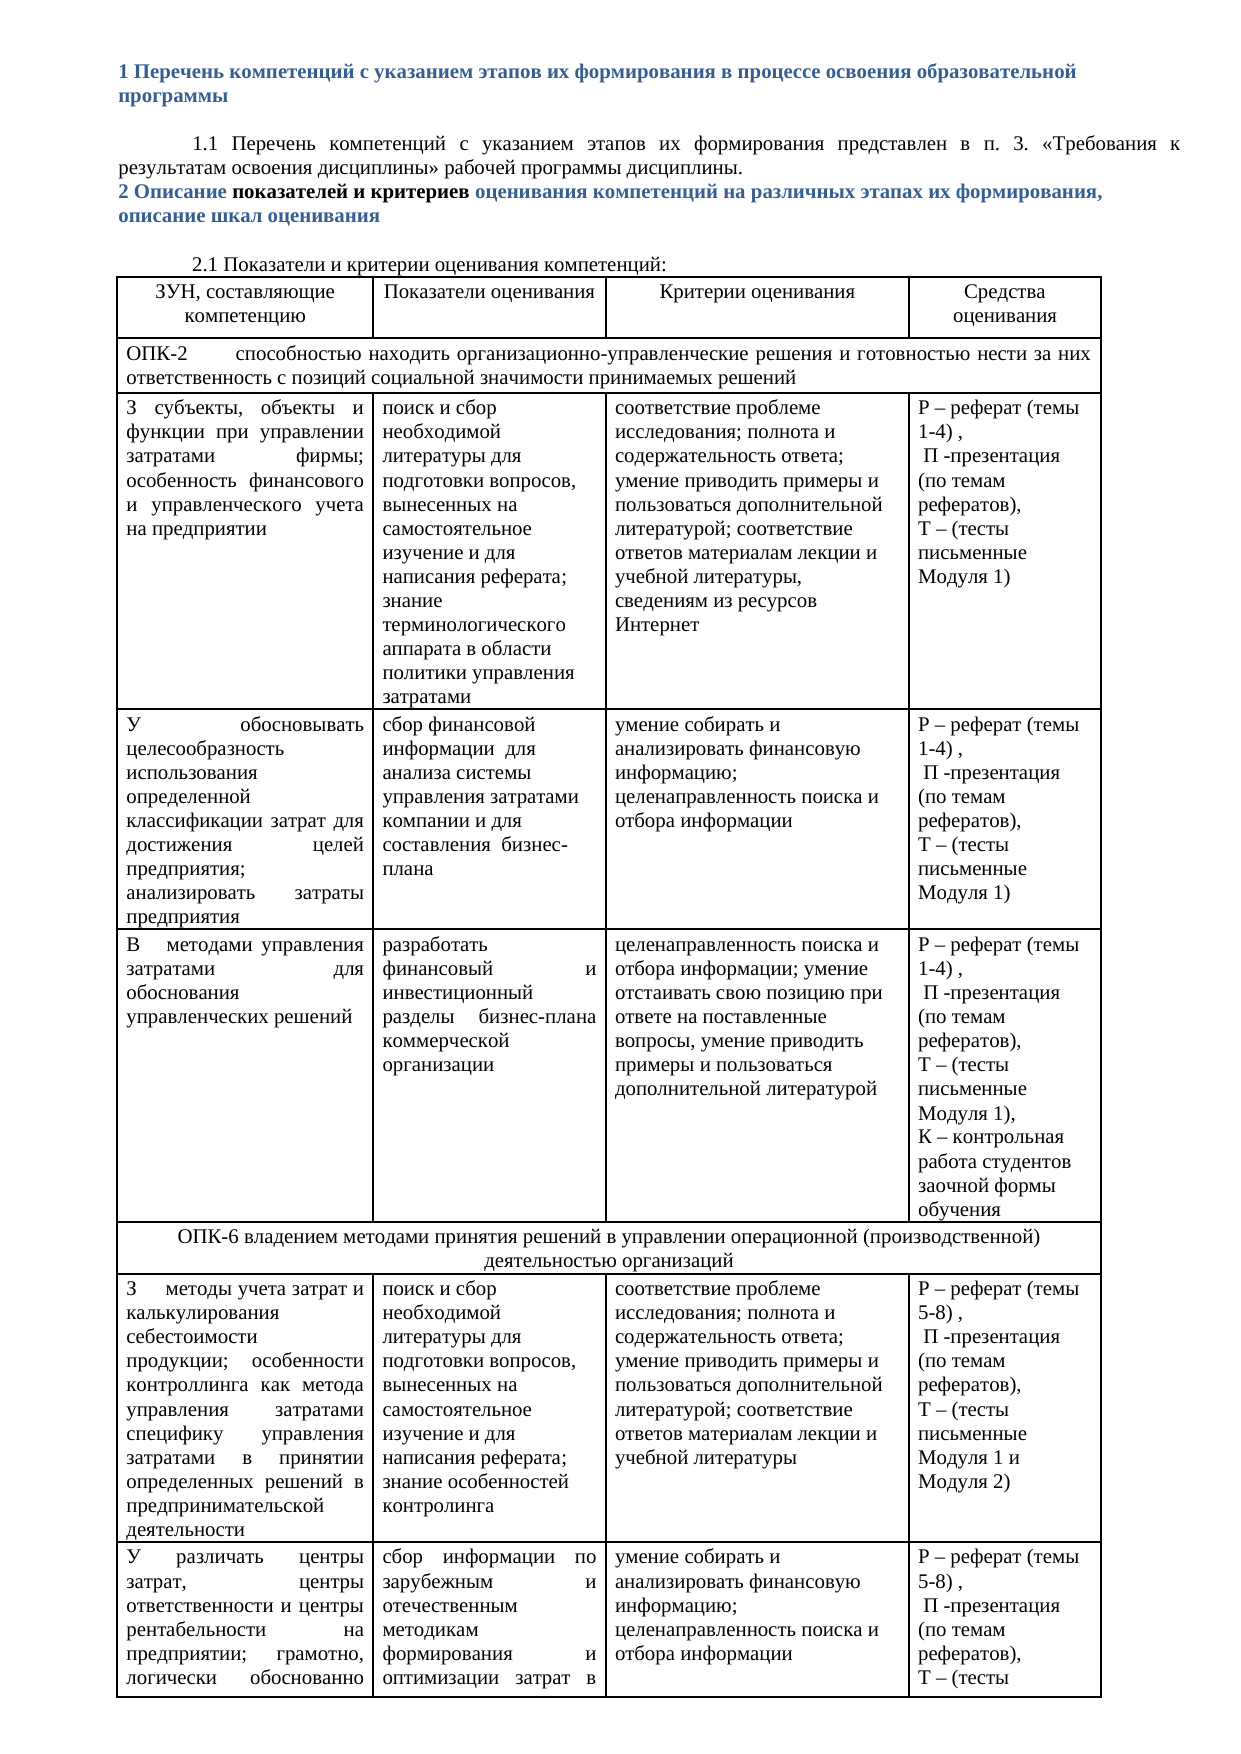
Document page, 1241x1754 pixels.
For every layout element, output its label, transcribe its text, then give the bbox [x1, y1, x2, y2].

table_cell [607, 1543, 908, 1696]
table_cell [910, 1543, 1100, 1696]
table_cell умение собирать и анализировать финансовую информацию; целенаправленность поиска и отбора информации [607, 710, 908, 928]
table_cell Р – реферат (темы 5-8) , П -презентация (по темам рефератов), Т – (тесты письменные Модуля 1 и Модуля 2) [910, 1275, 1100, 1541]
table_cell Р – реферат (темы 1-4) , П -презентация (по темам рефератов), Т – (тесты письменные Модуля 1) [910, 394, 1100, 708]
text 1.1 Перечень компетенций с указанием этапов их формирования представлен в п. 3. «Требования к результатам освоения дисциплины» рабочей программы дисциплины. [118, 131, 1181, 179]
table_cell В методами управления затратами для обоснования управленческих решений [118, 930, 372, 1221]
table_cell З методы учета затрат и калькулирования себестоимости продукции; особенности контроллинга как метода управления затратами специфику управления затратами в принятии определенных решений в предпринимательской деятельности [118, 1275, 372, 1541]
text 2.1 Показатели и критерии оценивания компетенций: [118, 252, 1181, 276]
text 1 Перечень компетенций с указанием этапов их формирования в процессе освоения образовательной программы [118, 59, 1181, 107]
table_cell ОПК-6 владением методами принятия решений в управлении операционной (производственной) деятельностью организаций [118, 1223, 1100, 1272]
table_cell поиск и сбор необходимой литературы для подготовки вопросов, вынесенных на самостоятельное изучение и для написания реферата; знание терминологического аппарата в области политики управления затратами [374, 394, 605, 708]
table_header Критерии оценивания [607, 278, 908, 337]
table_cell поиск и сбор необходимой литературы для подготовки вопросов, вынесенных на самостоятельное изучение и для написания реферата; знание особенностей контролинга [374, 1275, 605, 1541]
table_cell У обосновывать целесообразность использования определенной классификации затрат для достижения целей предприятия; анализировать затраты предприятия [118, 710, 372, 928]
table_cell разработать финансовый и инвестиционный разделы бизнес-плана коммерческой организации [374, 930, 605, 1221]
table_cell Р – реферат (темы 1-4) , П -презентация (по темам рефератов), Т – (тесты письменные Модуля 1) [910, 710, 1100, 928]
table_cell Р – реферат (темы 1-4) , П -презентация (по темам рефератов), Т – (тесты письменные Модуля 1), К – контрольная работа студентов заочной формы обучения [910, 930, 1100, 1221]
table_cell целенаправленность поиска и отбора информации; умение отстаивать свою позицию при ответе на поставленные вопросы, умение приводить примеры и пользоваться дополнительной литературой [607, 930, 908, 1221]
text 2 Описание показателей и критериев оценивания компетенций на различных этапах их формирования, описание шкал оценивания [118, 179, 1181, 227]
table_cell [374, 1543, 605, 1696]
table_cell сбор финансовой информации для анализа системы управления затратами компании и для составления бизнес-плана [374, 710, 605, 928]
table_header ЗУН, составляющие компетенцию [118, 278, 372, 337]
table_cell соответствие проблеме исследования; полнота и содержательность ответа; умение приводить примеры и пользоваться дополнительной литературой; соответствие ответов материалам лекции и учебной литературы, сведениям из ресурсов Интернет [607, 394, 908, 708]
table_cell З субъекты, объекты и функции при управлении затратами фирмы; особенность финансового и управленческого учета на предприятии [118, 394, 372, 708]
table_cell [118, 1543, 372, 1696]
table_header Средства оценивания [910, 278, 1100, 337]
table_header Показатели оценивания [374, 278, 605, 337]
table_cell соответствие проблеме исследования; полнота и содержательность ответа; умение приводить примеры и пользоваться дополнительной литературой; соответствие ответов материалам лекции и учебной литературы [607, 1275, 908, 1541]
table_cell ОПК-2 способностью находить организационно-управленческие решения и готовностью нести за них ответственность с позиций социальной значимости принимаемых решений [118, 339, 1100, 392]
